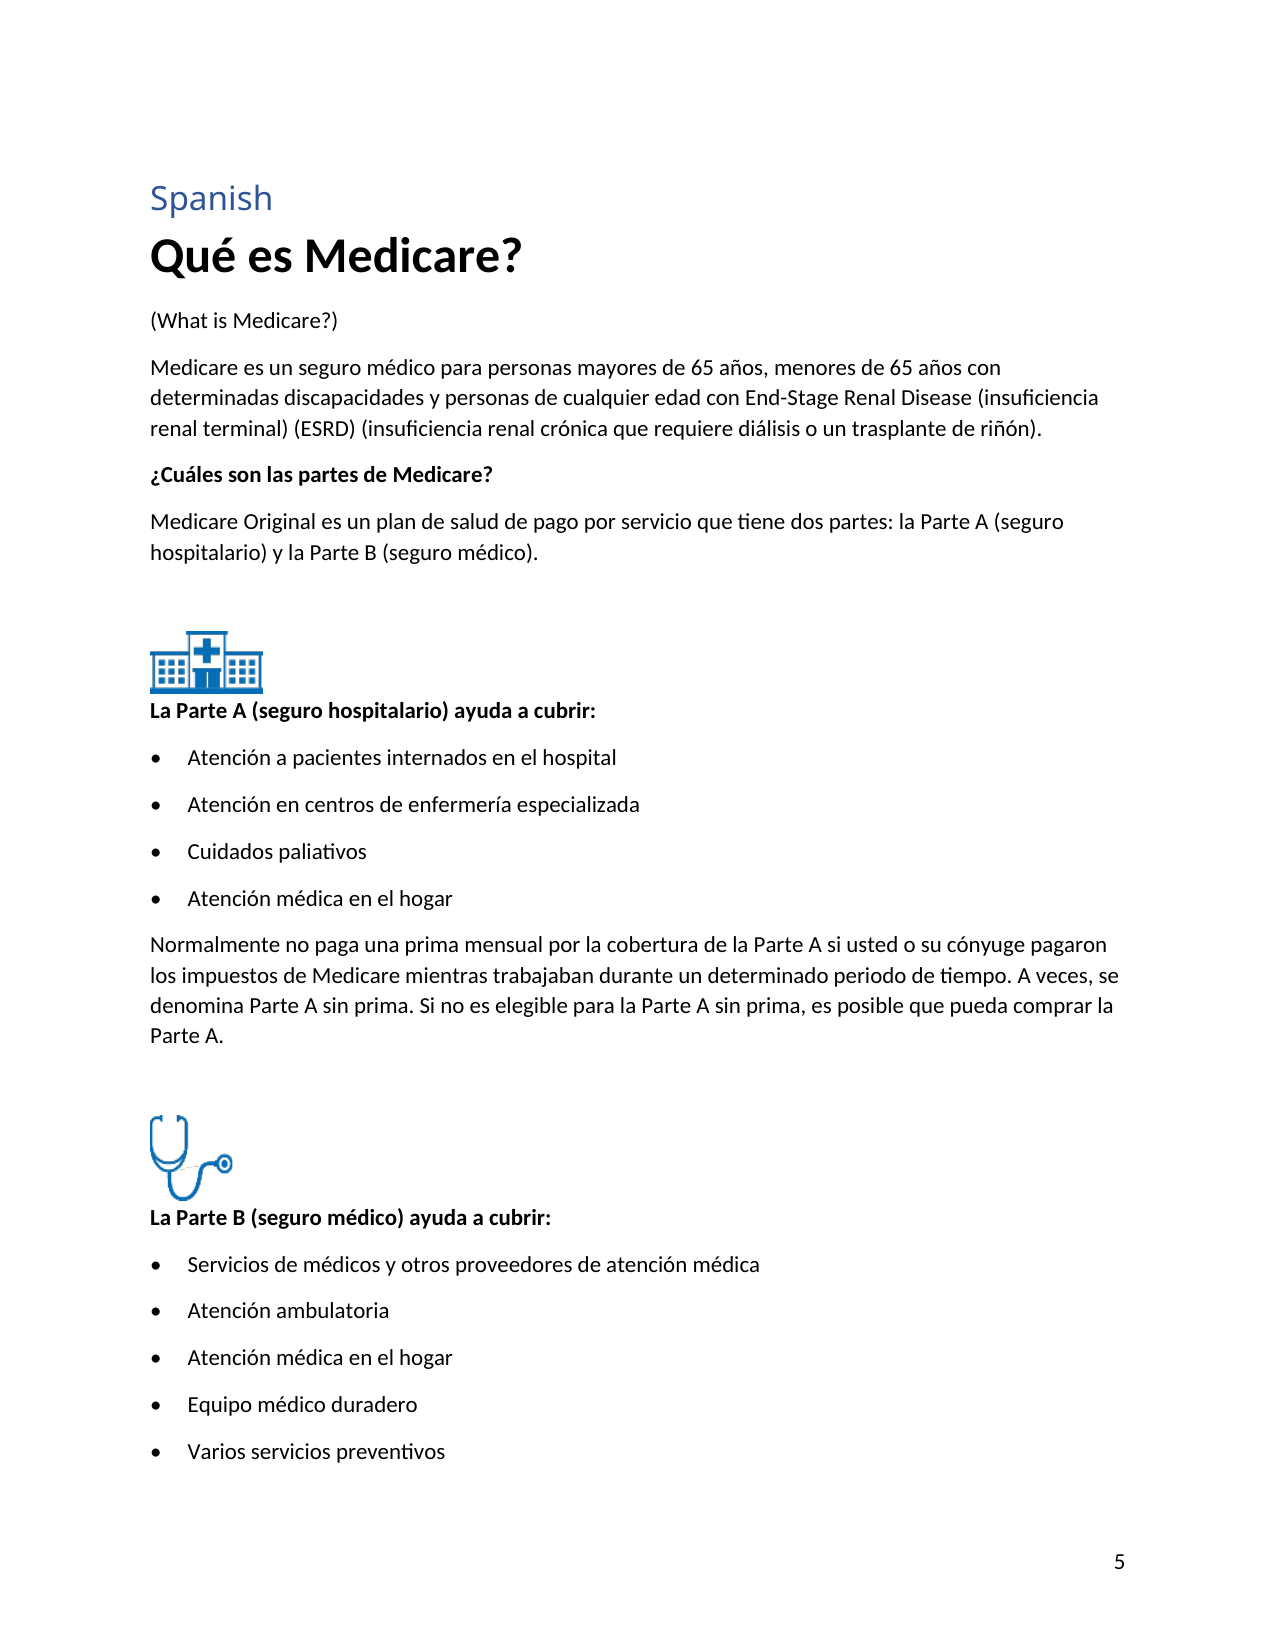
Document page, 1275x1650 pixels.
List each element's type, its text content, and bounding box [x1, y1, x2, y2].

list Cuidados paliativos [150, 837, 1125, 865]
subtitle Spanish [150, 175, 1125, 220]
picture [150, 631, 263, 694]
text Qué es Medicare? [150, 224, 1125, 285]
list Atención médica en el hogar [150, 884, 1125, 912]
list Atención ambulatoria [150, 1297, 1125, 1324]
text La Parte B (seguro médico) ayuda a cubrir: [150, 1115, 1125, 1231]
text Medicare es un seguro médico para personas mayores de 65 años, menores de 65 años con determinadas discapacidades y personas de cualquier edad con End-Stage Renal Disease (insuficiencia renal terminal) (ESRD) (insuficiencia renal crónica que requiere diálisis o un trasplante de riñón). [150, 353, 1125, 442]
text Medicare Original es un plan de salud de pago por servicio que tiene dos partes: la Parte A (seguro hospitalario) y la Parte B (seguro médico). [150, 507, 1125, 566]
list Atención a pacientes internados en el hospital [150, 743, 1125, 771]
text (What is Medicare?) [150, 306, 1125, 334]
list Atención en centros de enfermería especializada [150, 790, 1125, 818]
list Equipo médico duradero [150, 1390, 1125, 1418]
picture [150, 1115, 233, 1201]
text ¿Cuáles son las partes de Medicare? [150, 461, 1125, 489]
text Normalmente no paga una prima mensual por la cobertura de la Parte A si usted o su cónyuge pagaron los impuestos de Medicare mientras trabajaban durante un determinado periodo de tiempo. A veces, se denomina Parte A sin prima. Si no es elegible para la Parte A sin prima, es posible que pueda comprar la Parte A. [150, 931, 1125, 1049]
text La Parte A (seguro hospitalario) ayuda a cubrir: [150, 631, 1125, 724]
list Servicios de médicos y otros proveedores de atención médica [150, 1250, 1125, 1278]
list Varios servicios preventivos [150, 1437, 1125, 1465]
list Atención médica en el hogar [150, 1343, 1125, 1371]
